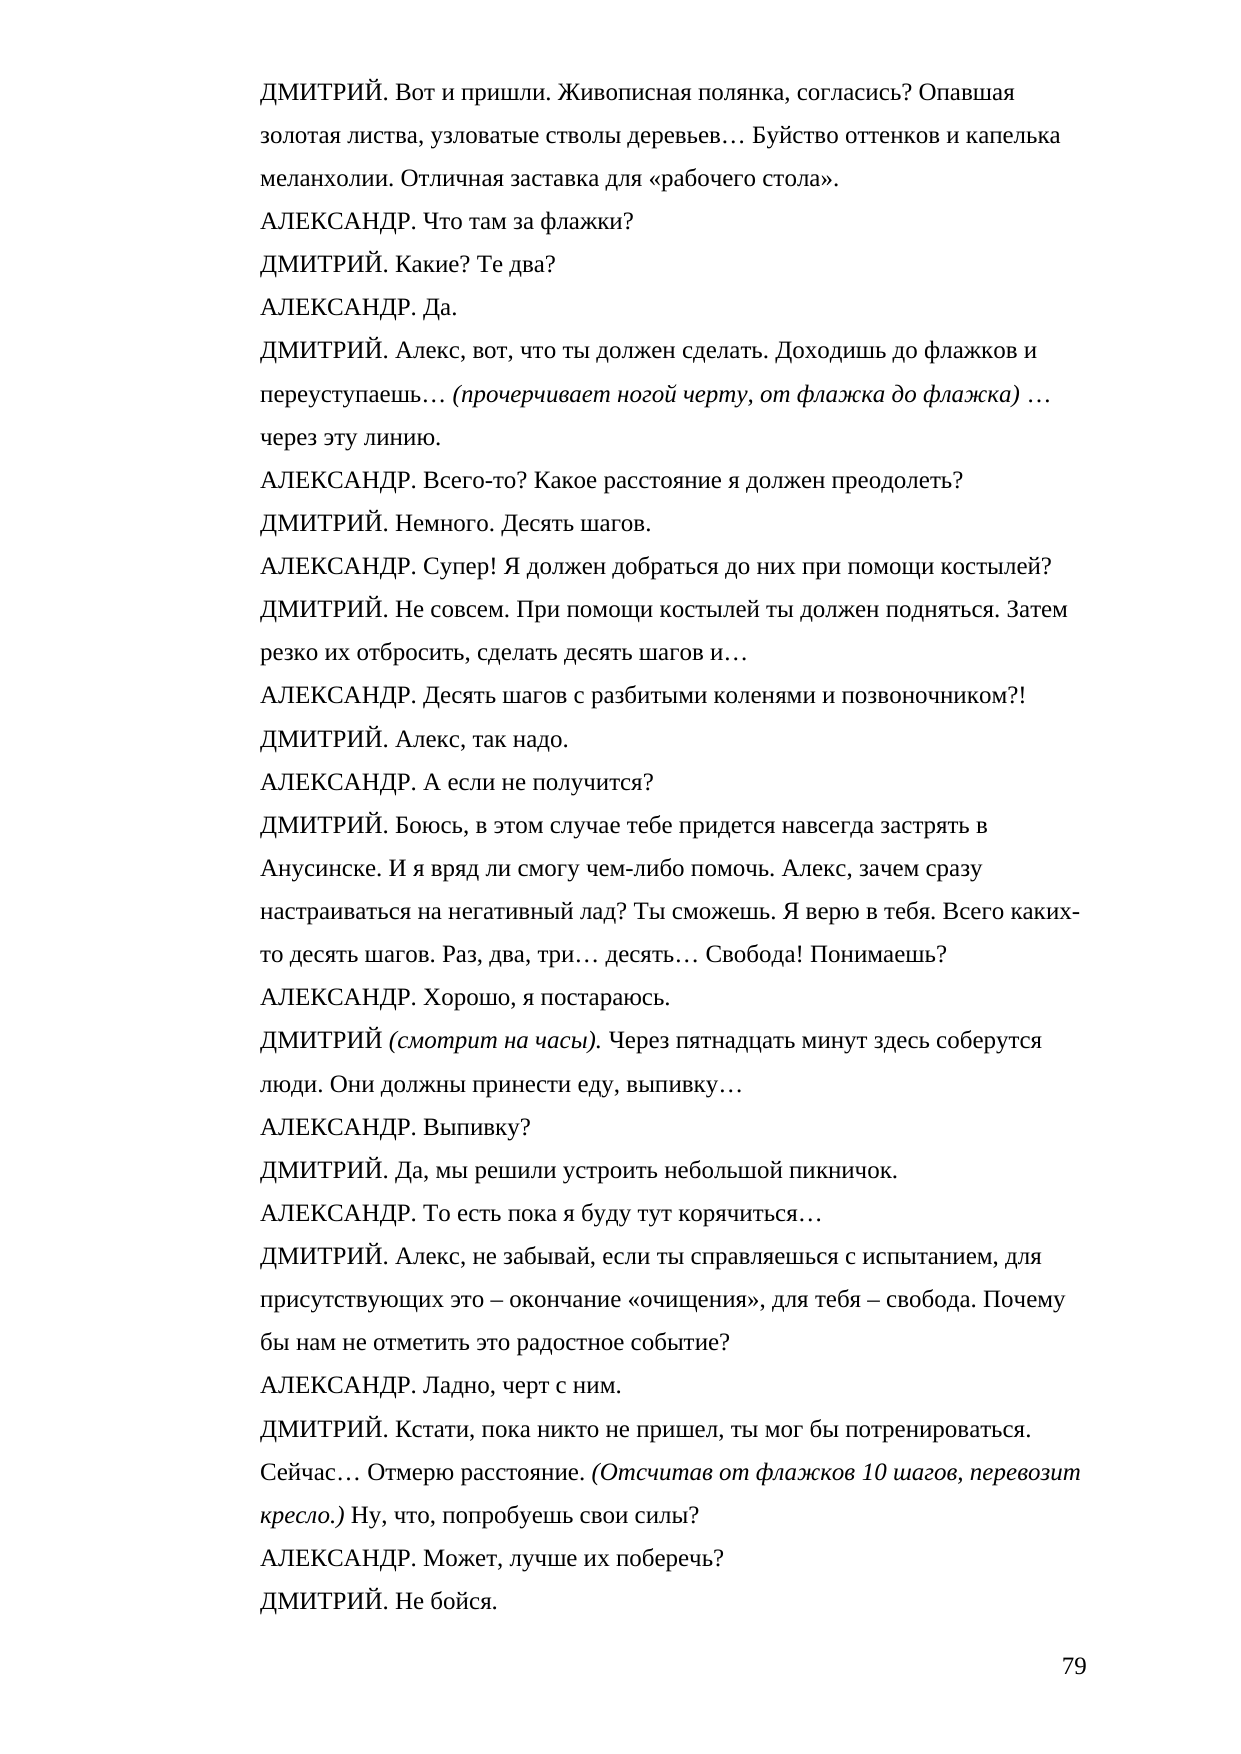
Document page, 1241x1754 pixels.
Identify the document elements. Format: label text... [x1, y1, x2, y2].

text АЛЕКСАНДР. Может, лучше их поберечь? [260, 1543, 1087, 1572]
text ДМИТРИЙ. Не бойся. [260, 1586, 1087, 1615]
text АЛЕКСАНДР. Супер! Я должен добраться до них при помощи костылей? [260, 551, 1087, 580]
text АЛЕКСАНДР. Выпивку? [260, 1112, 1087, 1141]
text ДМИТРИЙ. Боюсь, в этом случае тебе придется навсегда застрять в Анусинске. И я вряд ли смогу чем-либо помочь. Алекс, зачем сразу настраиваться на негативный лад? Ты сможешь. Я верю в тебя. Всего каких-то десять шагов. Раз, два, три… десять… Свобода! Понимаешь? [260, 810, 1087, 968]
text ДМИТРИЙ. Не совсем. При помощи костылей ты должен подняться. Затем резко их отбросить, сделать десять шагов и… [260, 594, 1087, 666]
text АЛЕКСАНДР. Хорошо, я постараюсь. [260, 982, 1087, 1011]
text ДМИТРИЙ (смотрит на часы). Через пятнадцать минут здесь соберутся люди. Они должны принести еду, выпивку… [260, 1026, 1087, 1097]
text АЛЕКСАНДР. То есть пока я буду тут корячиться… [260, 1198, 1087, 1227]
text ДМИТРИЙ. Вот и пришли. Живописная полянка, согласись? Опавшая золотая листва, узловатые стволы деревьев… Буйство оттенков и капелька меланхолии. Отличная заставка для «рабочего стола». [260, 77, 1087, 192]
text АЛЕКСАНДР. Всего-то? Какое расстояние я должен преодолеть? [260, 465, 1087, 494]
text АЛЕКСАНДР. Десять шагов с разбитыми коленями и позвоночником?! [260, 681, 1087, 709]
text АЛЕКСАНДР. Ладно, черт с ним. [260, 1371, 1087, 1399]
text АЛЕКСАНДР. Да. [260, 292, 1087, 321]
text АЛЕКСАНДР. Что там за флажки? [260, 206, 1087, 235]
text ДМИТРИЙ. Алекс, вот, что ты должен сделать. Доходишь до флажков и переуступаешь… (прочерчивает ногой черту, от флажка до флажка) …через эту линию. [260, 336, 1087, 451]
text ДМИТРИЙ. Алекс, так надо. [260, 724, 1087, 752]
text АЛЕКСАНДР. А если не получится? [260, 767, 1087, 796]
text ДМИТРИЙ. Алекс, не забывай, если ты справляешься с испытанием, для присутствующих это – окончание «очищения», для тебя – свобода. Почему бы нам не отметить это радостное событие? [260, 1241, 1087, 1356]
text ДМИТРИЙ. Кстати, пока никто не пришел, ты мог бы потренироваться. Сейчас… Отмерю расстояние. (Отсчитав от флажков 10 шагов, перевозит кресло.) Ну, что, попробуешь свои силы? [260, 1414, 1087, 1529]
text ДМИТРИЙ. Немного. Десять шагов. [260, 508, 1087, 537]
text ДМИТРИЙ. Да, мы решили устроить небольшой пикничок. [260, 1155, 1087, 1184]
text ДМИТРИЙ. Какие? Те два? [260, 249, 1087, 278]
